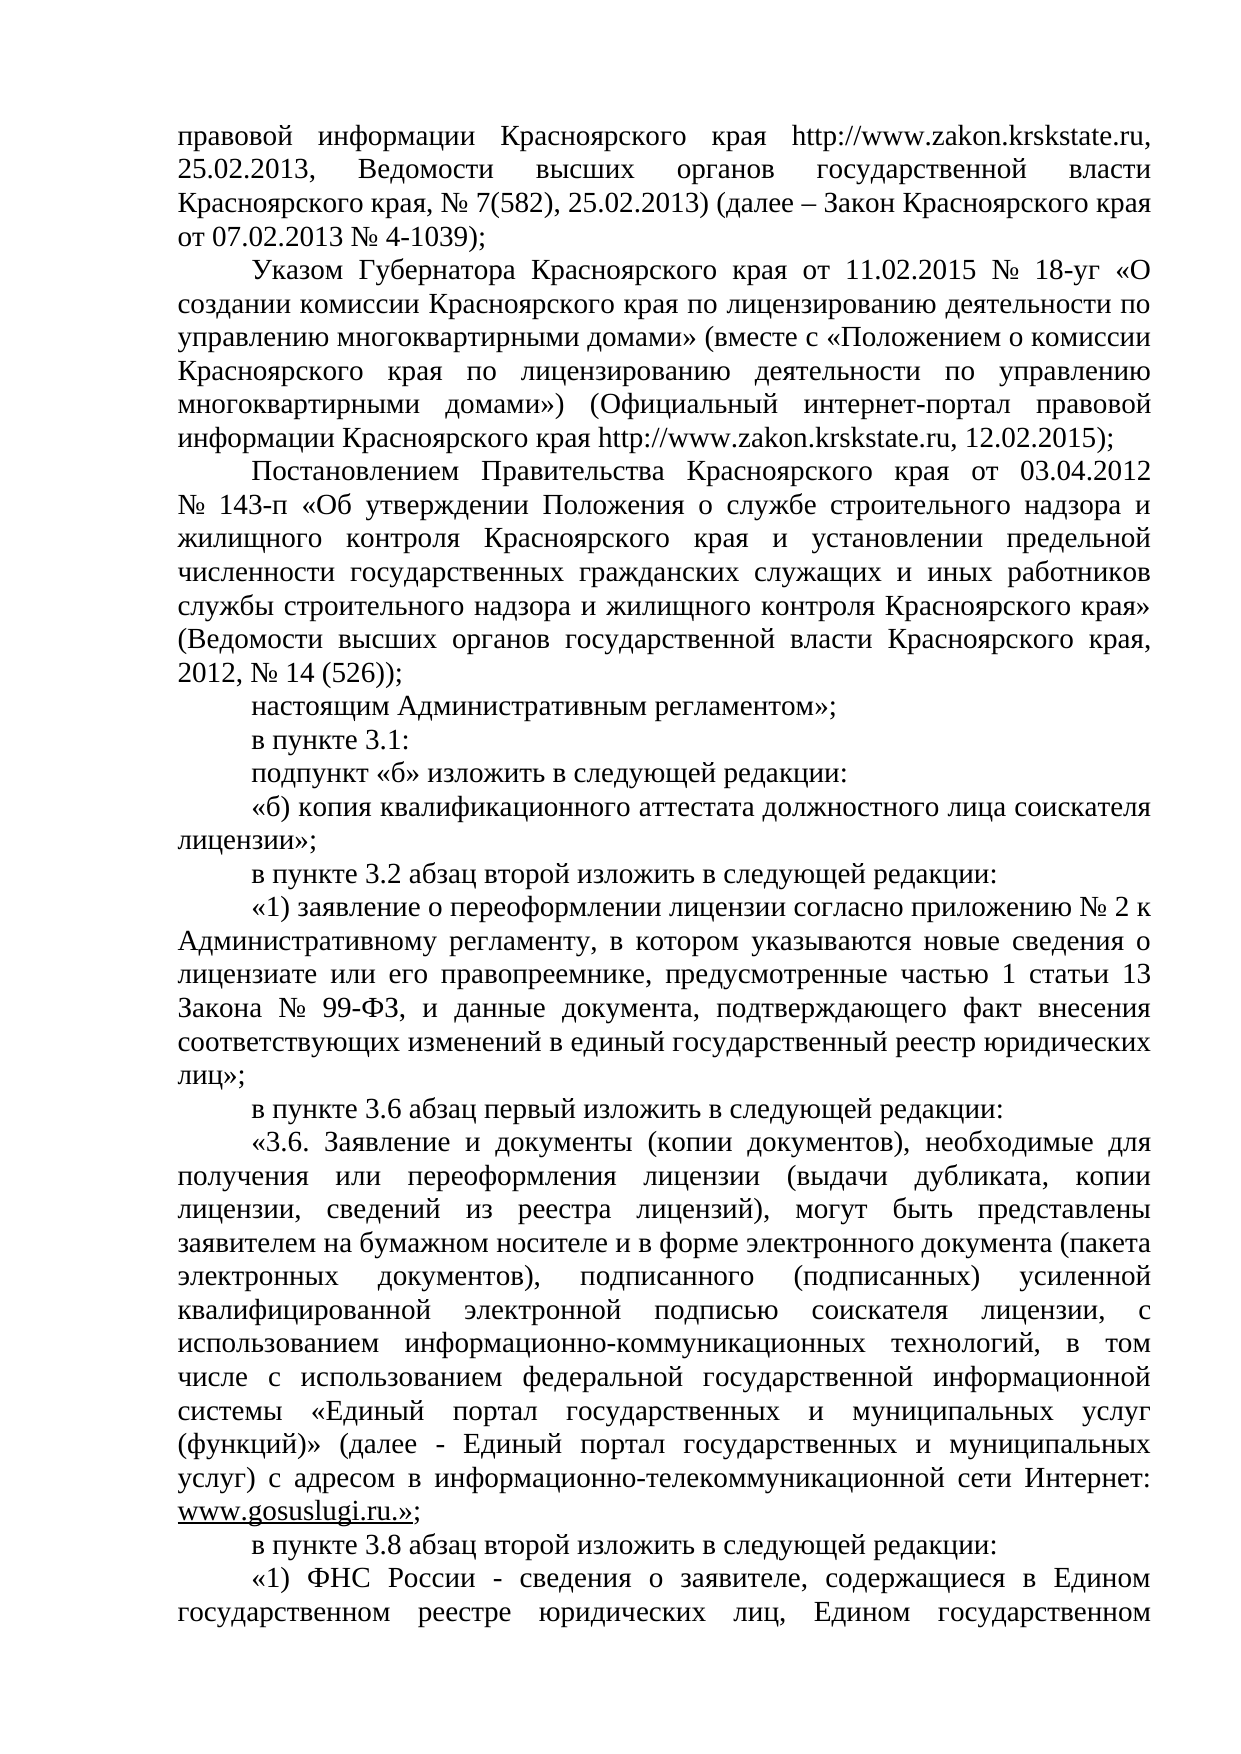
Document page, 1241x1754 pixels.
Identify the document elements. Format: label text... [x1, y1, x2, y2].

text в пункте 3.2 абзац второй изложить в следующей редакции: [177, 856, 1152, 889]
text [177, 1560, 1152, 1627]
list подпункт «б» изложить в следующей редакции: [177, 755, 1152, 789]
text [177, 118, 1152, 252]
text настоящим Административным регламентом»; [177, 688, 1152, 722]
text Постановлением Правительства Красноярского края от 03.04.2012 № 143-п «Об утверждении Положения о службе строительного надзора и жилищного контроля Красноярского края и установлении предельной численности государственных гражданских служащих и иных работников службы строительного надзора и жилищного контроля Красноярского края» (Ведомости высших органов государственной власти Красноярского края, 2012, № 14 (526)); [177, 453, 1152, 688]
text «б) копия квалификационного аттестата должностного лица соискателя лицензии»; [177, 789, 1152, 856]
text в пункте 3.6 абзац первый изложить в следующей редакции: [177, 1091, 1152, 1124]
text в пункте 3.8 абзац второй изложить в следующей редакции: [177, 1527, 1152, 1560]
text Указом Губернатора Красноярского края от 11.02.2015 № 18-уг «О создании комиссии Красноярского края по лицензированию деятельности по управлению многоквартирными домами» (вместе с «Положением о комиссии Красноярского края по лицензированию деятельности по управлению многоквартирными домами») (Официальный интернет-портал правовой информации Красноярского края http://www.zakon.krskstate.ru, 12.02.2015); [177, 252, 1152, 453]
text «3.6. Заявление и документы (копии документов), необходимые для получения или переоформления лицензии (выдачи дубликата, копии лицензии, сведений из реестра лицензий), могут быть представлены заявителем на бумажном носителе и в форме электронного документа (пакета электронных документов), подписанного (подписанных) усиленной квалифицированной электронной подписью соискателя лицензии, с использованием информационно-коммуникационных технологий, в том числе с использованием федеральной государственной информационной системы «Единый портал государственных и муниципальных услуг (функций)» (далее - Единый портал государственных и муниципальных услуг) с адресом в информационно-телекоммуникационной сети Интернет: www.gosuslugi.ru.»; [177, 1124, 1152, 1527]
text «1) заявление о переоформлении лицензии согласно приложению № 2 к Административному регламенту, в котором указываются новые сведения о лицензиате или его правопреемнике, предусмотренные частью 1 статьи 13 Закона № 99-ФЗ, и данные документа, подтверждающего факт внесения соответствующих изменений в единый государственный реестр юридических лиц»; [177, 889, 1152, 1091]
list в пункте 3.1: [177, 722, 1152, 755]
